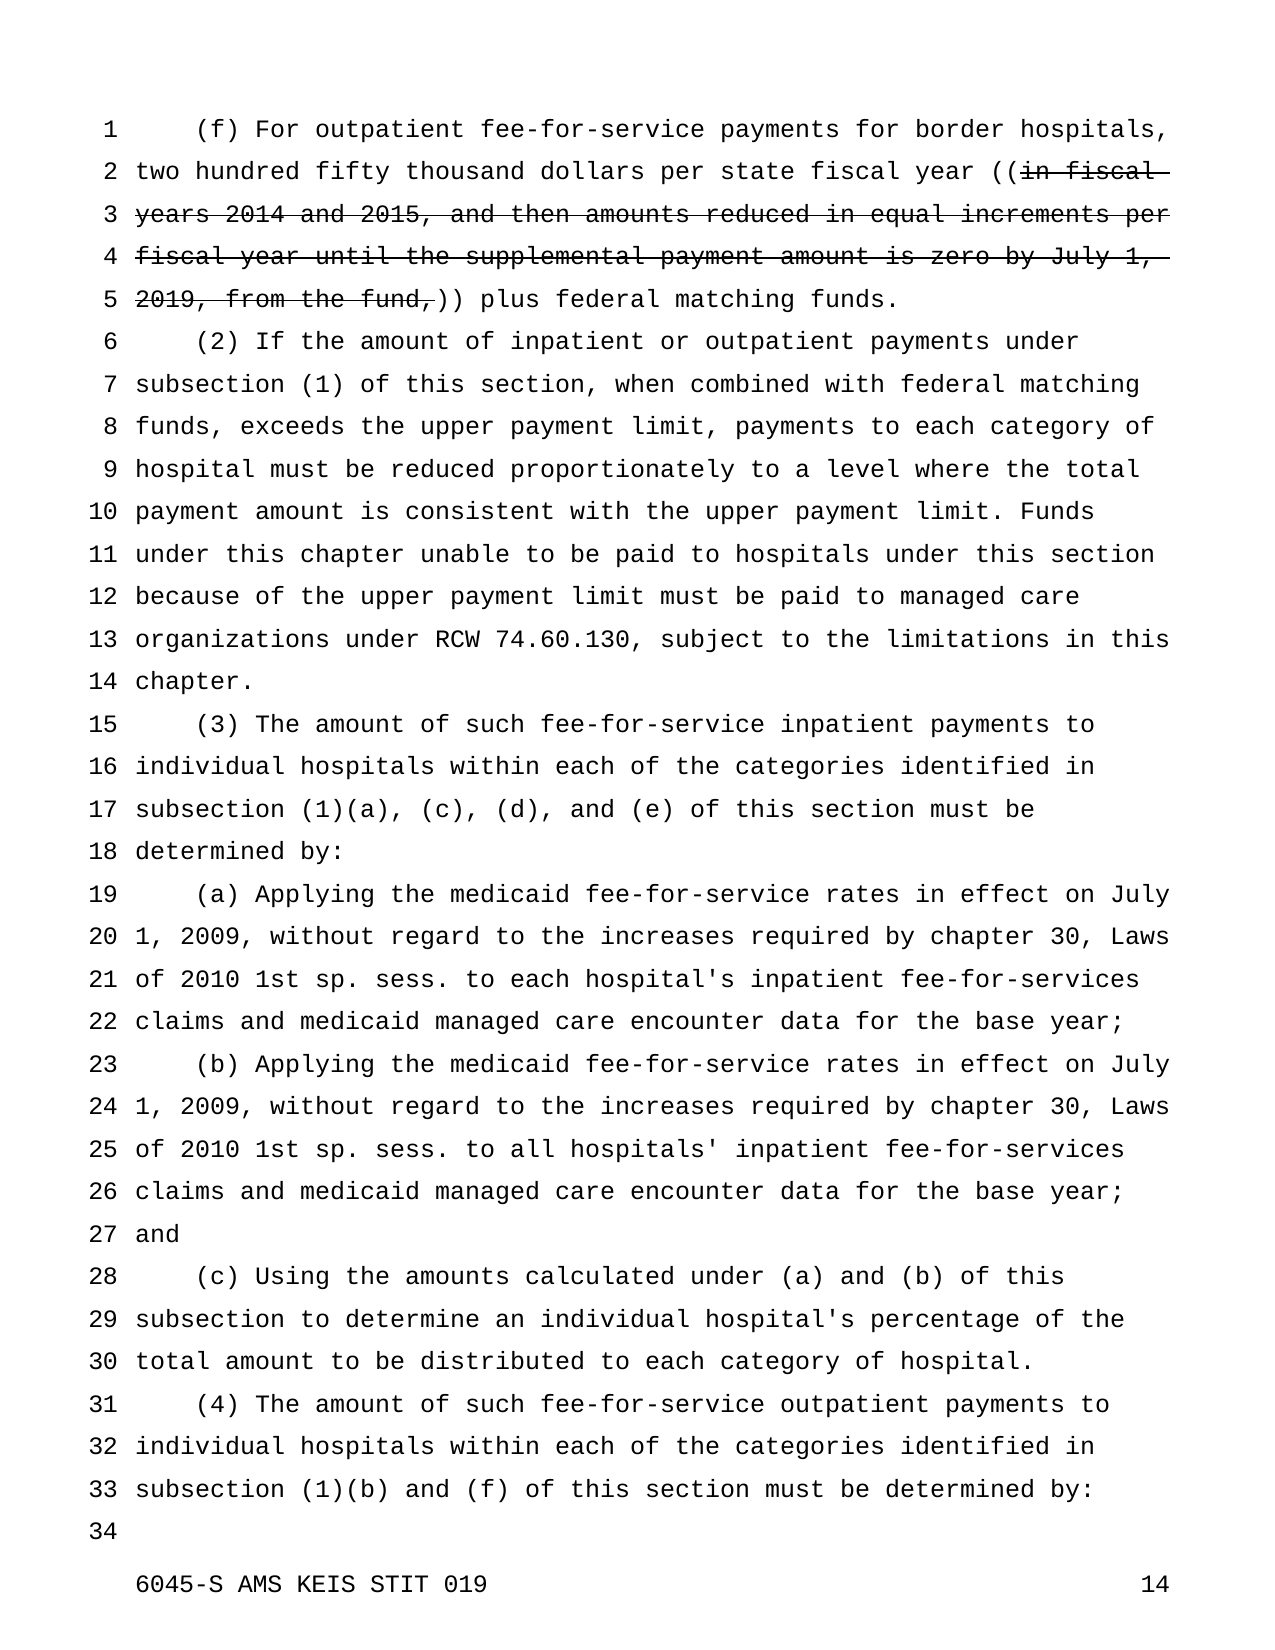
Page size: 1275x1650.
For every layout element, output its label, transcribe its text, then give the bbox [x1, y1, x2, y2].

text (4) The amount of such fee-for-service outpatient payments to individual hospitals within each of the categories identified in subsection (1)(b) and (f) of this section must be determined by: [135, 1378, 1170, 1506]
text (2) If the amount of inpatient or outpatient payments under subsection (1) of this section, when combined with federal matching funds, exceeds the upper payment limit, payments to each category of hospital must be reduced proportionately to a level where the total payment amount is consistent with the upper payment limit. Funds under this chapter unable to be paid to hospitals under this section because of the upper payment limit must be paid to managed care organizations under RCW 74.60.130, subject to the limitations in this chapter. [135, 316, 1170, 698]
text (3) The amount of such fee-for-service inpatient payments to individual hospitals within each of the categories identified in subsection (1)(a), (c), (d), and (e) of this section must be determined by: [135, 698, 1170, 868]
text (a) Applying the medicaid fee-for-service rates in effect on July 1, 2009, without regard to the increases required by chapter 30, Laws of 2010 1st sp. sess. to each hospital's inpatient fee-for-services claims and medicaid managed care encounter data for the base year; [135, 868, 1170, 1038]
text (f) For outpatient fee-for-service payments for border hospitals, two hundred fifty thousand dollars per state fiscal year ((in fiscal years 2014 and 2015, and then amounts reduced in equal increments per fiscal year until the supplemental payment amount is zero by July 1, 2019, from the fund,)) plus federal matching funds. [135, 216, 1170, 257]
text (f) For outpatient fee-for-service payments for border hospitals, two hundred fifty thousand dollars per state fiscal year ((in fiscal years 2014 and 2015, and then amounts reduced in equal increments per fiscal year until the supplemental payment amount is zero by July 1, 2019, from the fund,)) plus federal matching funds. [135, 103, 1170, 215]
text (b) Applying the medicaid fee-for-service rates in effect on July 1, 2009, without regard to the increases required by chapter 30, Laws of 2010 1st sp. sess. to all hospitals' inpatient fee-for-services claims and medicaid managed care encounter data for the base year; and [135, 1038, 1170, 1251]
text (f) For outpatient fee-for-service payments for border hospitals, two hundred fifty thousand dollars per state fiscal year ((in fiscal years 2014 and 2015, and then amounts reduced in equal increments per fiscal year until the supplemental payment amount is zero by July 1, 2019, from the fund,)) plus federal matching funds. [135, 259, 1170, 316]
